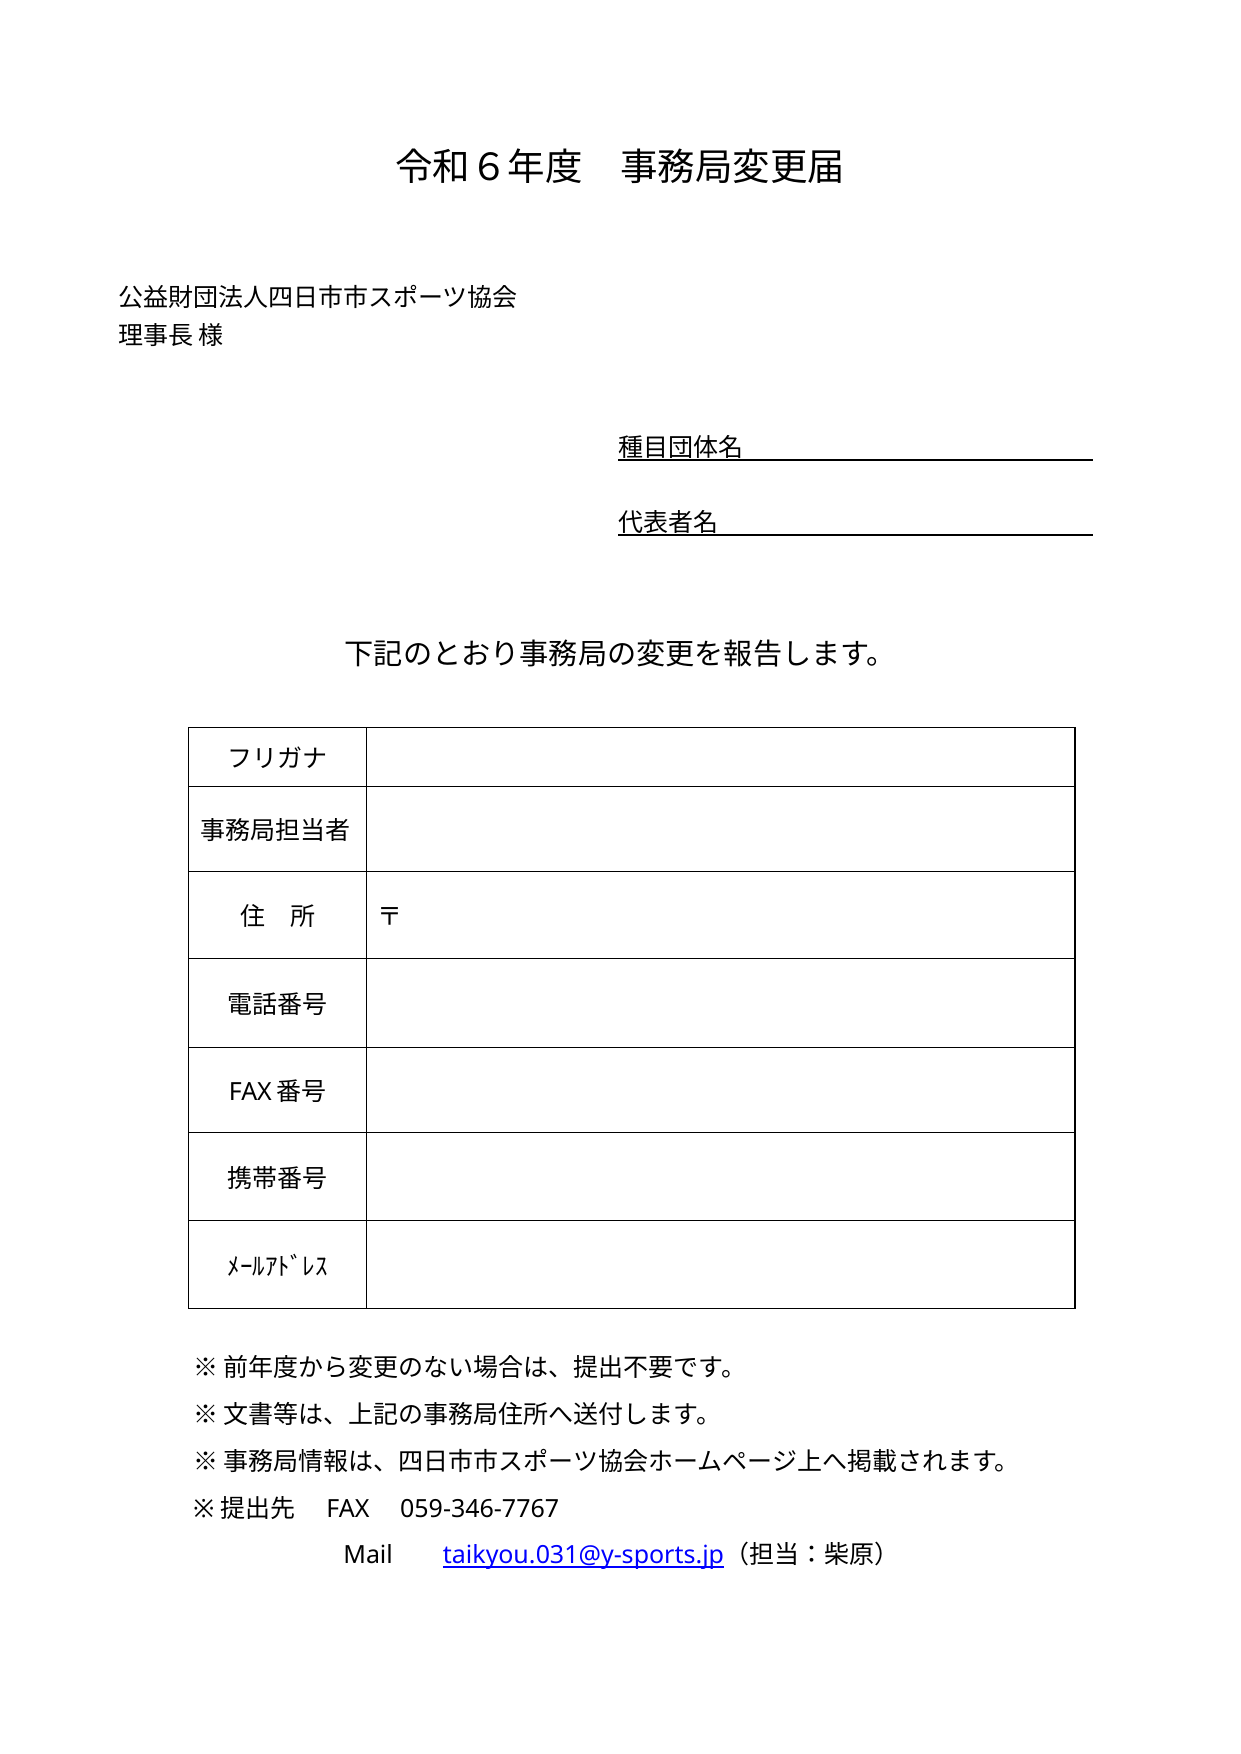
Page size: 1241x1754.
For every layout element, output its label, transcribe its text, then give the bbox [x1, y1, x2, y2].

table_cell 携帯番号 [189, 1133, 366, 1220]
table_header フリガナ [189, 728, 366, 786]
table_cell [367, 959, 1074, 1047]
table_cell 〒 [367, 872, 1074, 958]
table_cell FAX番号 [189, 1048, 366, 1132]
table_cell 事務局担当者 [189, 787, 366, 871]
text ※ 文書等は、上記の事務局住所へ送付します。 [118, 1394, 1122, 1431]
text 公益財団法人四日市市スポーツ協会 [118, 277, 1122, 314]
text ※ 事務局情報は、四日市市スポーツ協会ホームページ上へ掲載されます。 [118, 1441, 1122, 1478]
table_cell 住 所 [189, 872, 366, 958]
table_cell [367, 1221, 1074, 1308]
text ※ 前年度から変更のない場合は、提出不要です。 [118, 1347, 1122, 1384]
table_cell [367, 1048, 1074, 1132]
text 理事長 様 [118, 314, 1122, 352]
table_header [367, 728, 1074, 786]
text ※ 提出先 FAX 059-346-7767 [118, 1487, 1122, 1525]
text 種目団体名 [118, 427, 1122, 464]
table_cell ﾒｰﾙｱﾄﾞﾚｽ [189, 1221, 366, 1308]
text Mail taikyou.031@y-sports.jp（担当：柴原） [118, 1534, 1122, 1572]
table_cell [367, 787, 1074, 871]
table_cell [367, 1133, 1074, 1220]
table_cell 電話番号 [189, 959, 366, 1047]
text 下記のとおり事務局の変更を報告します。 [118, 614, 1122, 689]
text 令和６年度 事務局変更届 [118, 127, 1122, 202]
text 代表者名 [118, 502, 1122, 539]
